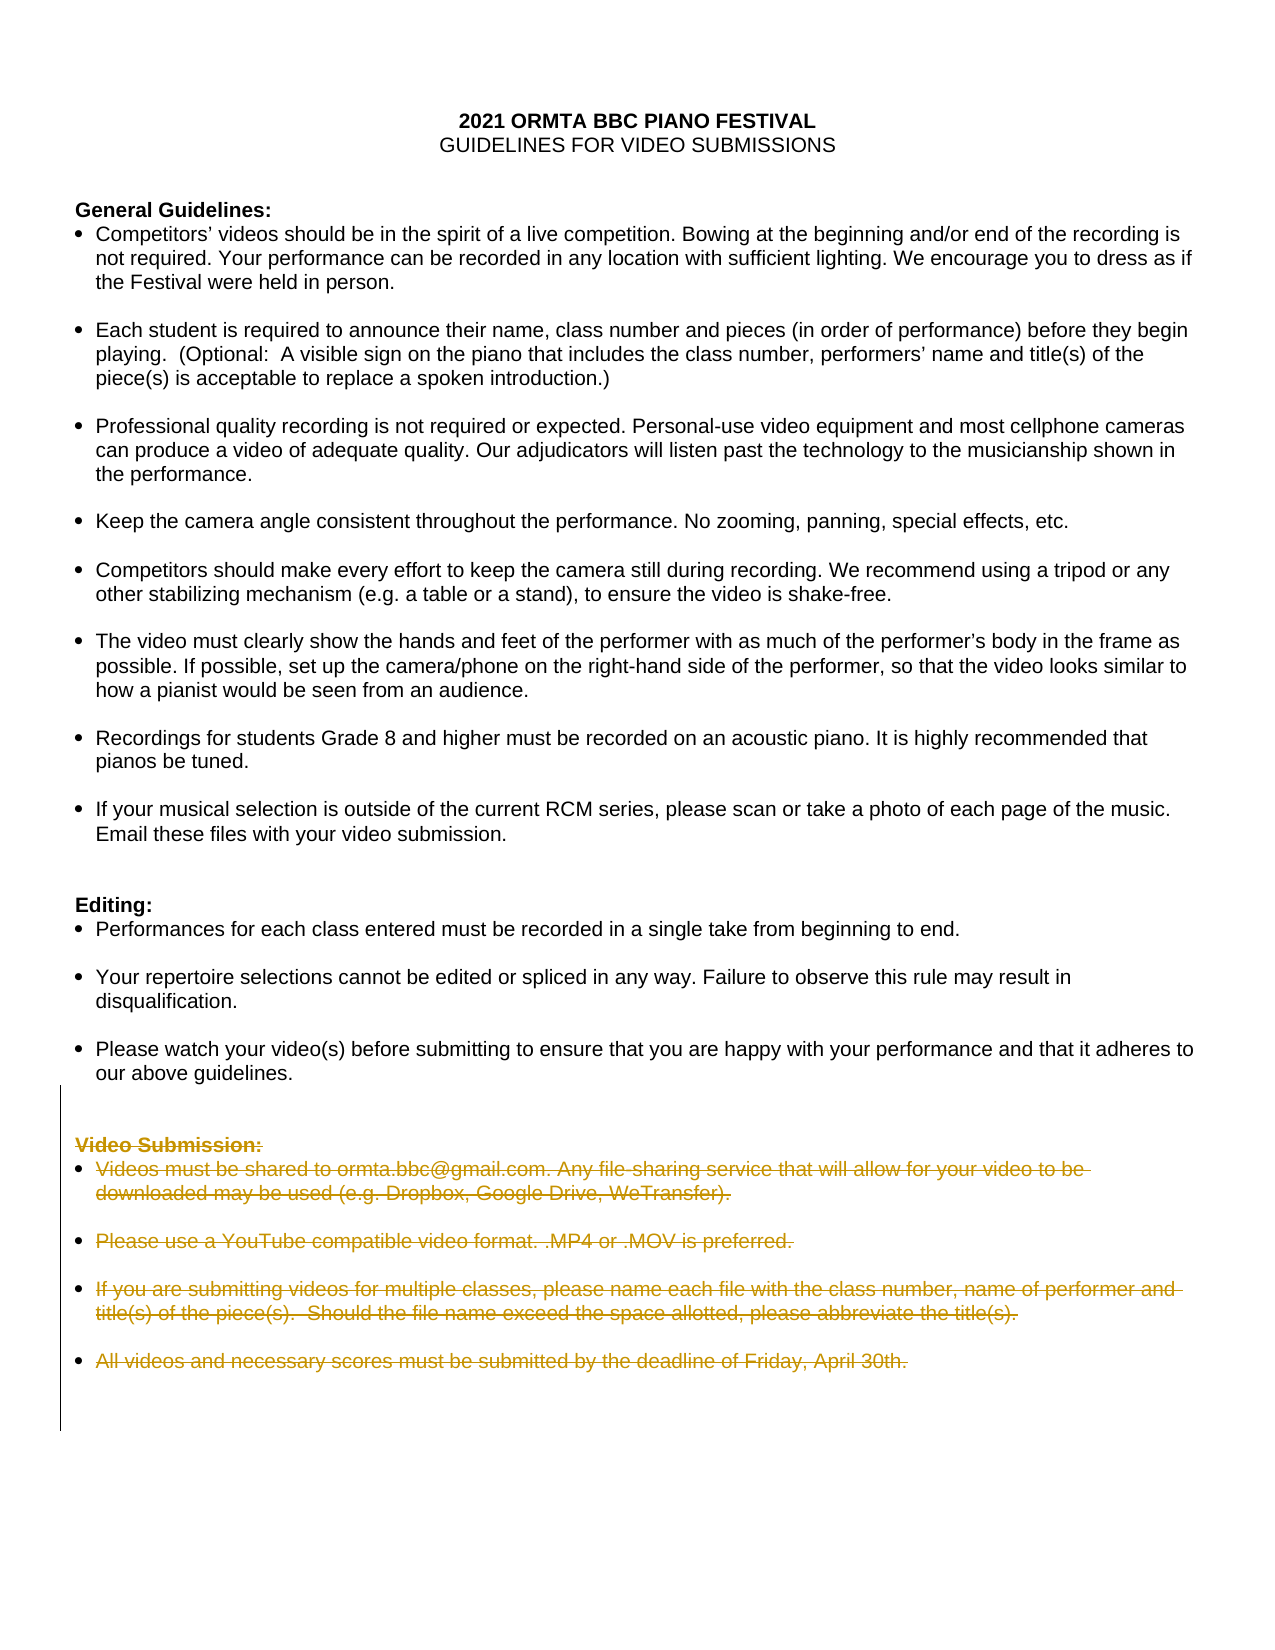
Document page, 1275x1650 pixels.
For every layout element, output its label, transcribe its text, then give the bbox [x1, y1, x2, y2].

list Recordings for students Grade 8 and higher must be recorded on an acoustic piano. It is highly recommended that pianos be tuned. [75, 725, 1200, 773]
list The video must clearly show the hands and feet of the performer with as much of the performer’s body in the frame as possible. If possible, set up the camera/phone on the right-hand side of the performer, so that the video looks similar to how a pianist would be seen from an audience. [75, 629, 1200, 701]
text General Guidelines: [75, 198, 1200, 222]
list If your musical selection is outside of the current RCM series, please scan or take a photo of each page of the music. Email these files with your video submission. [75, 797, 1200, 845]
list Your repertoire selections cannot be edited or spliced in any way. Failure to observe this rule may result in disqualification. [75, 965, 1200, 1013]
list Each student is required to announce their name, class number and pieces (in order of performance) before they begin playing. (Optional: A visible sign on the piano that includes the class number, performers’ name and title(s) of the piece(s) is acceptable to replace a spoken introduction.) [75, 317, 1200, 389]
list Performances for each class entered must be recorded in a single take from beginning to end. [75, 917, 1200, 941]
list Competitors should make every effort to keep the camera still during recording. We recommend using a tripod or any other stabilizing mechanism (e.g. a table or a stand), to ensure the video is shake-free. [75, 557, 1200, 605]
text GUIDELINES FOR VIDEO SUBMISSIONS [75, 133, 1200, 157]
text 2021 ORMTA BBC PIANO FESTIVAL [75, 109, 1200, 133]
list Keep the camera angle consistent throughout the performance. No zooming, panning, special effects, etc. [75, 509, 1200, 533]
list Competitors’ videos should be in the spirit of a live competition. Bowing at the beginning and/or end of the recording is not required. Your performance can be recorded in any location with sufficient lighting. We encourage you to dress as if the Festival were held in person. [75, 222, 1200, 293]
list Professional quality recording is not required or expected. Personal-use video equipment and most cellphone cameras can produce a video of adequate quality. Our adjudicators will listen past the technology to the musicianship shown in the performance. [75, 413, 1200, 485]
list Please watch your video(s) before submitting to ensure that you are happy with your performance and that it adheres to our above guidelines. [75, 1037, 1200, 1085]
text Editing: [75, 893, 1200, 917]
